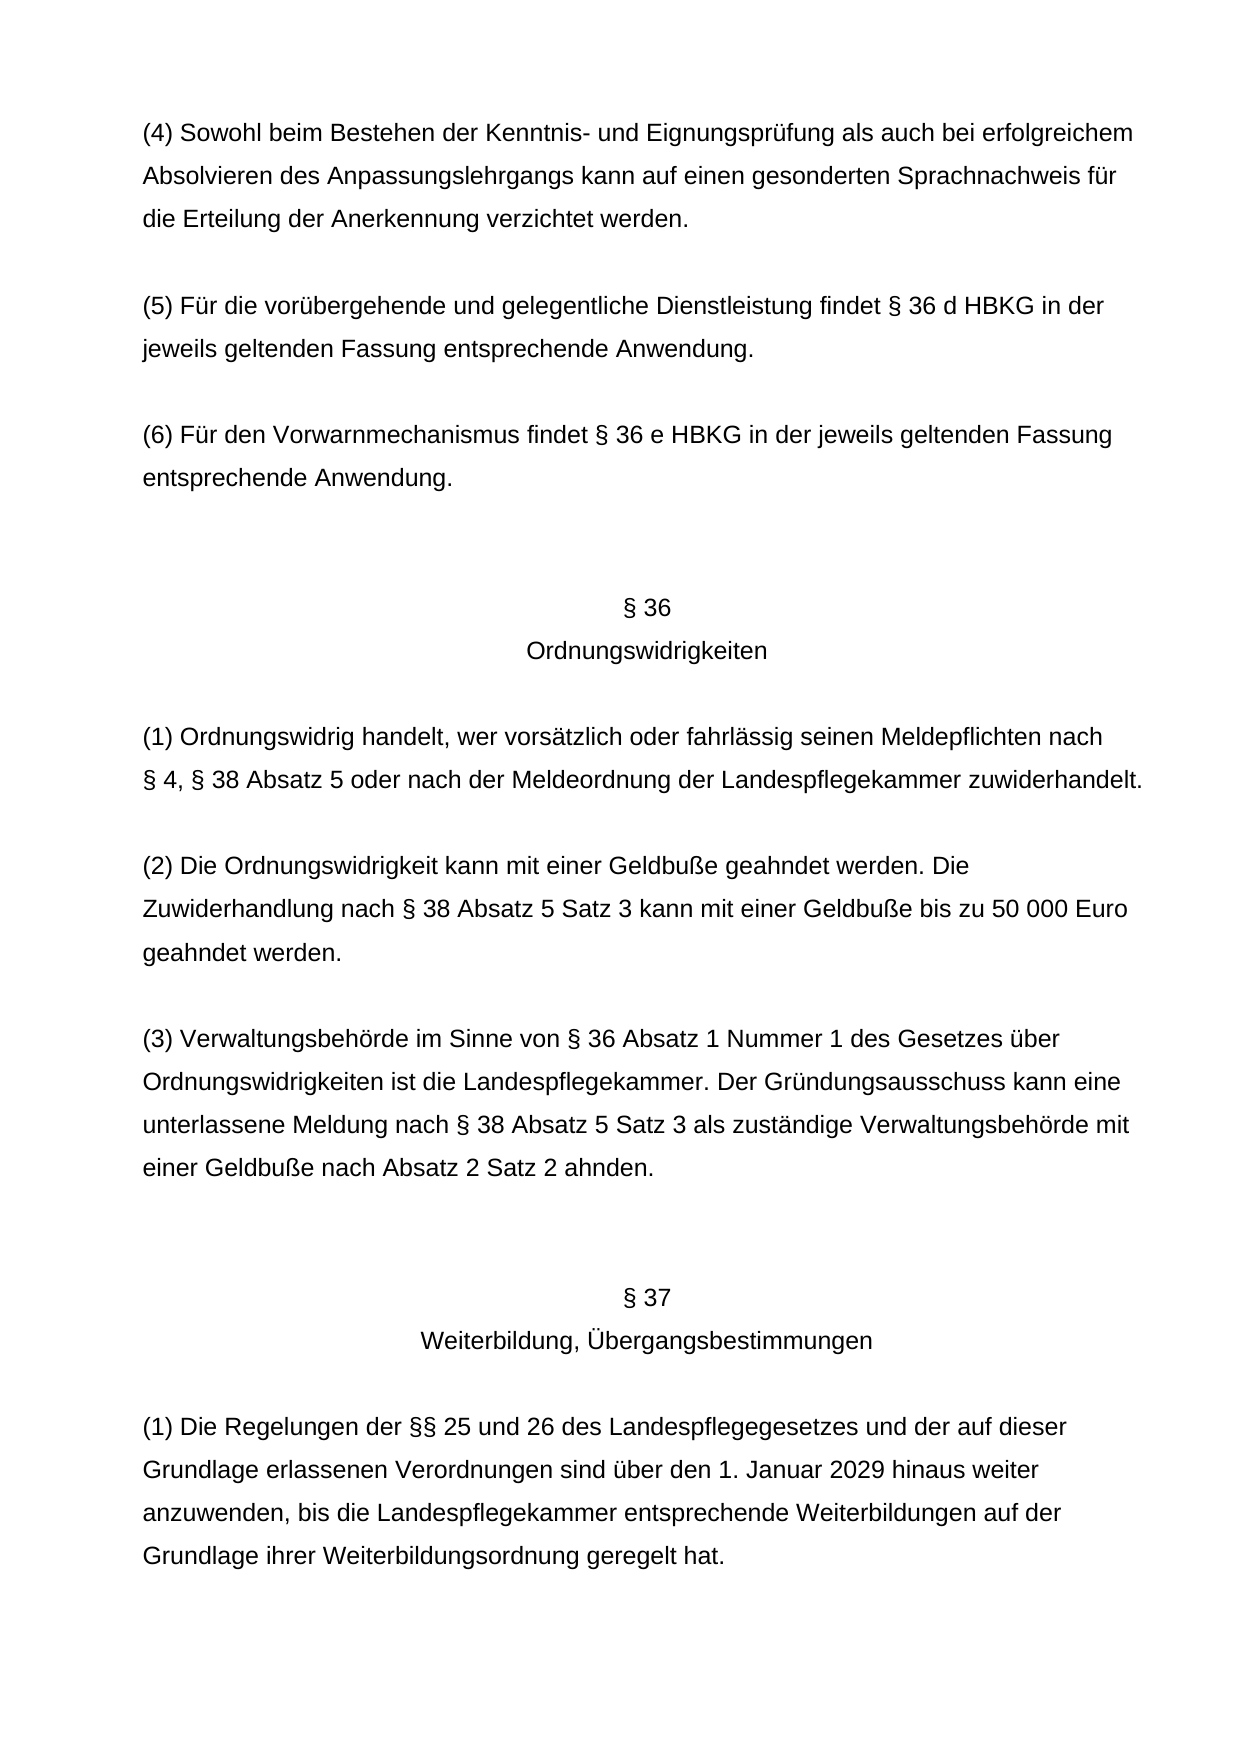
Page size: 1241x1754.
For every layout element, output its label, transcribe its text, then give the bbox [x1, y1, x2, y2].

text (4) Sowohl beim Bestehen der Kenntnis- und Eignungsprüfung als auch bei erfolgreichem Absolvieren des Anpassungslehrgangs kann auf einen gesonderten Sprachnachweis für die Erteilung der Anerkennung verzichtet werden. [142, 118, 1152, 233]
text (2) Die Ordnungswidrigkeit kann mit einer Geldbuße geahndet werden. Die Zuwiderhandlung nach § 38 Absatz 5 Satz 3 kann mit einer Geldbuße bis zu 50 000 Euro geahndet werden. [142, 851, 1152, 966]
text (1) Die Regelungen der §§ 25 und 26 des Landespflegegesetzes und der auf dieser Grundlage erlassenen Verordnungen sind über den 1. Januar 2029 hinaus weiter anzuwenden, bis die Landespflegekammer entsprechende Weiterbildungen auf der Grundlage ihrer Weiterbildungsordnung geregelt hat. [142, 1412, 1152, 1570]
text Weiterbildung, Übergangsbestimmungen [142, 1326, 1152, 1354]
text (5) Für die vorübergehende und gelegentliche Dienstleistung findet § 36 d HBKG in der jeweils geltenden Fassung entsprechende Anwendung. [142, 291, 1152, 362]
text § 37 [142, 1282, 1152, 1311]
text (3) Verwaltungsbehörde im Sinne von § 36 Absatz 1 Nummer 1 des Gesetzes über Ordnungswidrigkeiten ist die Landespflegekammer. Der Gründungsausschuss kann eine unterlassene Meldung nach § 38 Absatz 5 Satz 3 als zuständige Verwaltungsbehörde mit einer Geldbuße nach Absatz 2 Satz 2 ahnden. [142, 1024, 1152, 1182]
text (6) Für den Vorwarnmechanismus findet § 36 e HBKG in der jeweils geltenden Fassung entsprechende Anwendung. [142, 420, 1152, 492]
text § 36 [142, 592, 1152, 621]
text Ordnungswidrigkeiten [142, 636, 1152, 664]
text (1) Ordnungswidrig handelt, wer vorsätzlich oder fahrlässig seinen Meldepflichten nach § 4, § 38 Absatz 5 oder nach der Meldeordnung der Landespflegekammer zuwiderhandelt. [142, 722, 1152, 794]
